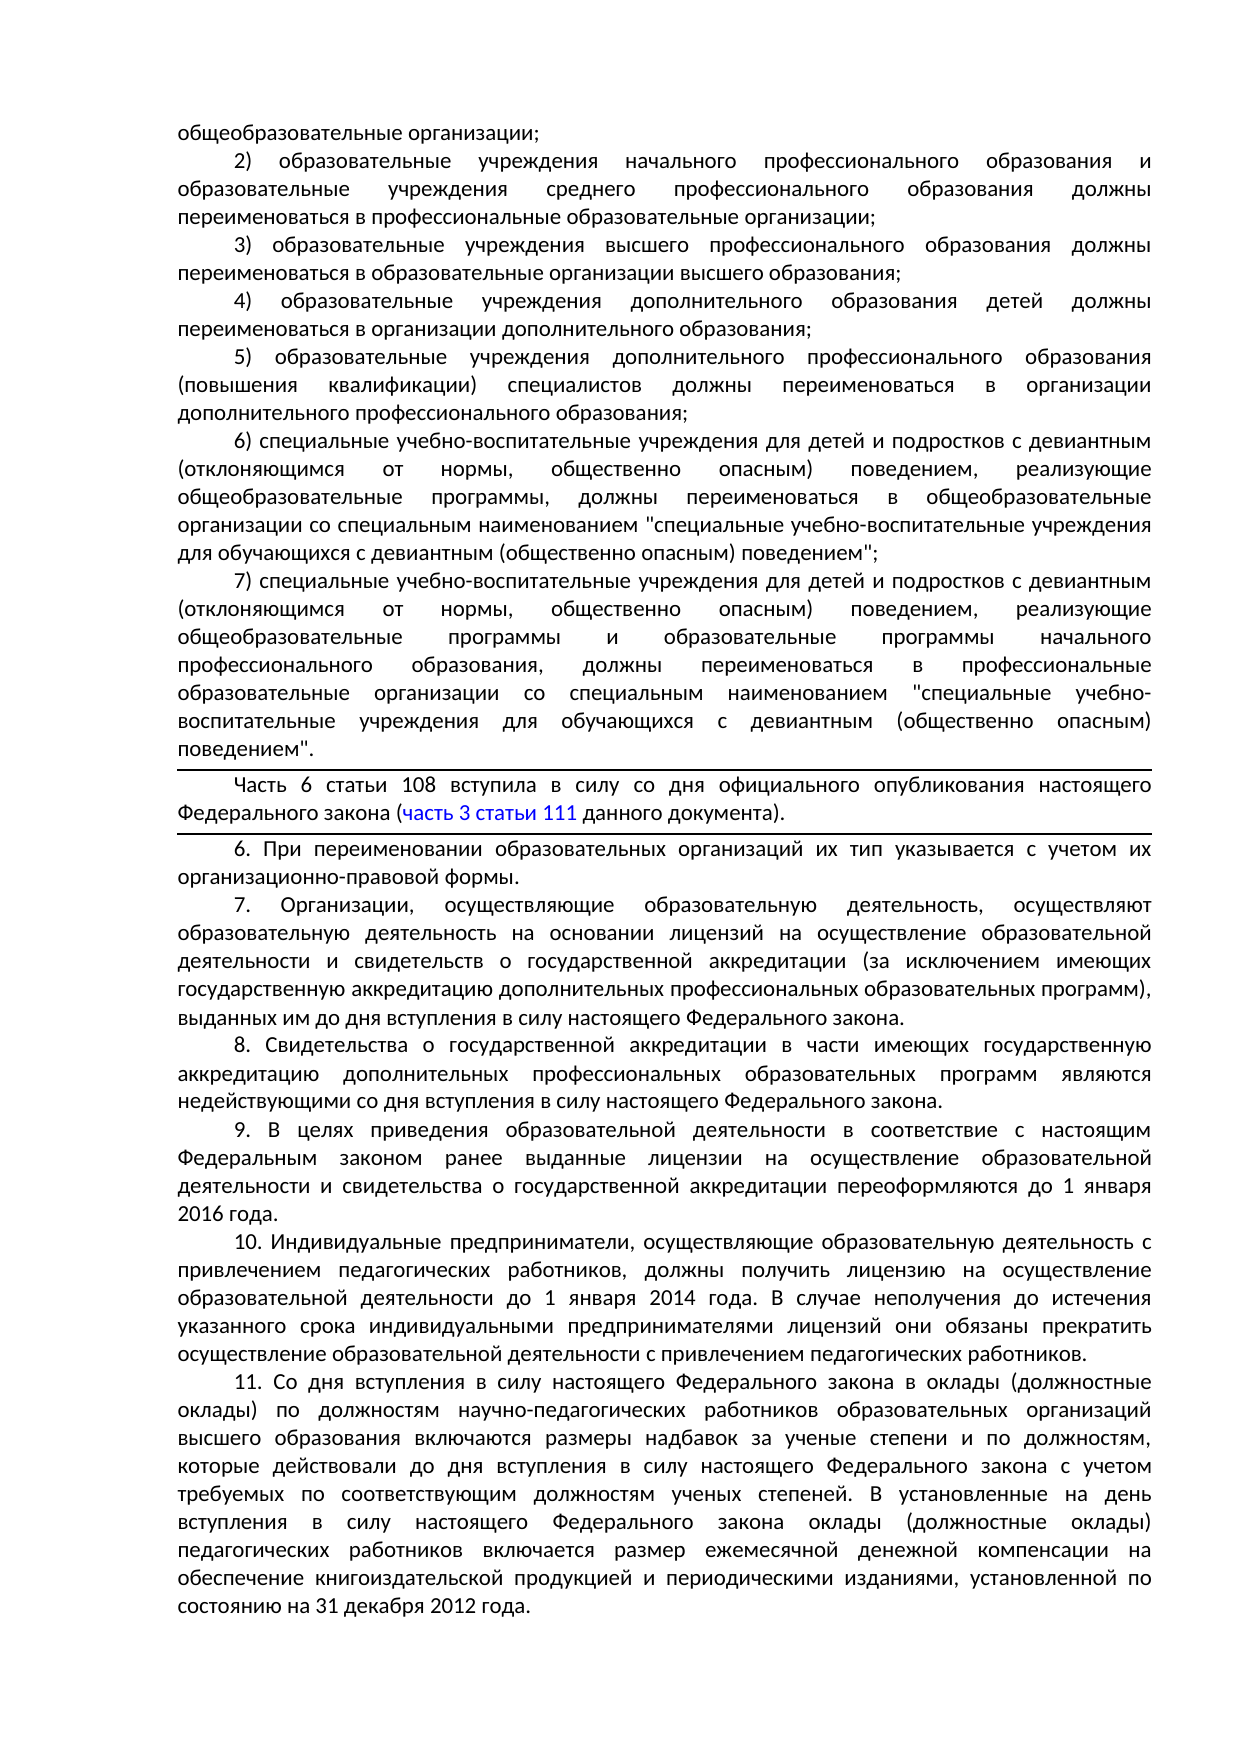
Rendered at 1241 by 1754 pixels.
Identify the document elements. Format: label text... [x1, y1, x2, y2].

text 4) образовательные учреждения дополнительного образования детей должны переименоваться в организации дополнительного образования; [177, 286, 1152, 342]
text 7) специальные учебно-воспитательные учреждения для детей и подростков с девиантным (отклоняющимся от нормы, общественно опасным) поведением, реализующие общеобразовательные программы и образовательные программы начального профессионального образования, должны переименоваться в профессиональные образовательные организации со специальным наименованием "специальные учебно-воспитательные учреждения для обучающихся с девиантным (общественно опасным) поведением". [177, 566, 1152, 763]
text 10. Индивидуальные предприниматели, осуществляющие образовательную деятельность с привлечением педагогических работников, должны получить лицензию на осуществление образовательной деятельности до 1 января 2014 года. В случае неполучения до истечения указанного срока индивидуальными предпринимателями лицензий они обязаны прекратить осуществление образовательной деятельности с привлечением педагогических работников. [177, 1227, 1152, 1367]
text 7. Организации, осуществляющие образовательную деятельность, осуществляют образовательную деятельность на основании лицензий на осуществление образовательной деятельности и свидетельств о государственной аккредитации (за исключением имеющих государственную аккредитацию дополнительных профессиональных образовательных программ), выданных им до дня вступления в силу настоящего Федерального закона. [177, 891, 1152, 1031]
text 6) специальные учебно-воспитательные учреждения для детей и подростков с девиантным (отклоняющимся от нормы, общественно опасным) поведением, реализующие общеобразовательные программы, должны переименоваться в общеобразовательные организации со специальным наименованием "специальные учебно-воспитательные учреждения для обучающихся с девиантным (общественно опасным) поведением"; [177, 426, 1152, 566]
text 5) образовательные учреждения дополнительного профессионального образования (повышения квалификации) специалистов должны переименоваться в организации дополнительного профессионального образования; [177, 342, 1152, 426]
text 11. Со дня вступления в силу настоящего Федерального закона в оклады (должностные оклады) по должностям научно-педагогических работников образовательных организаций высшего образования включаются размеры надбавок за ученые степени и по должностям, которые действовали до дня вступления в силу настоящего Федерального закона с учетом требуемых по соответствующим должностям ученых степеней. В установленные на день вступления в силу настоящего Федерального закона оклады (должностные оклады) педагогических работников включается размер ежемесячной денежной компенсации на обеспечение книгоиздательской продукцией и периодическими изданиями, установленной по состоянию на 31 декабря 2012 года. [177, 1367, 1152, 1619]
text 9. В целях приведения образовательной деятельности в соответствие с настоящим Федеральным законом ранее выданные лицензии на осуществление образовательной деятельности и свидетельства о государственной аккредитации переоформляются до 1 января 2016 года. [177, 1115, 1152, 1227]
text 8. Свидетельства о государственной аккредитации в части имеющих государственную аккредитацию дополнительных профессиональных образовательных программ являются недействующими со дня вступления в силу настоящего Федерального закона. [177, 1031, 1152, 1115]
text 6. При переименовании образовательных организаций их тип указывается с учетом их организационно-правовой формы. [177, 835, 1152, 891]
text 2) образовательные учреждения начального профессионального образования и образовательные учреждения среднего профессионального образования должны переименоваться в профессиональные образовательные организации; [177, 146, 1152, 230]
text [177, 118, 1152, 146]
text Часть 6 статьи 108 вступила в силу со дня официального опубликования настоящего Федерального закона (часть 3 статьи 111 данного документа). [177, 771, 1152, 827]
text 3) образовательные учреждения высшего профессионального образования должны переименоваться в образовательные организации высшего образования; [177, 230, 1152, 286]
